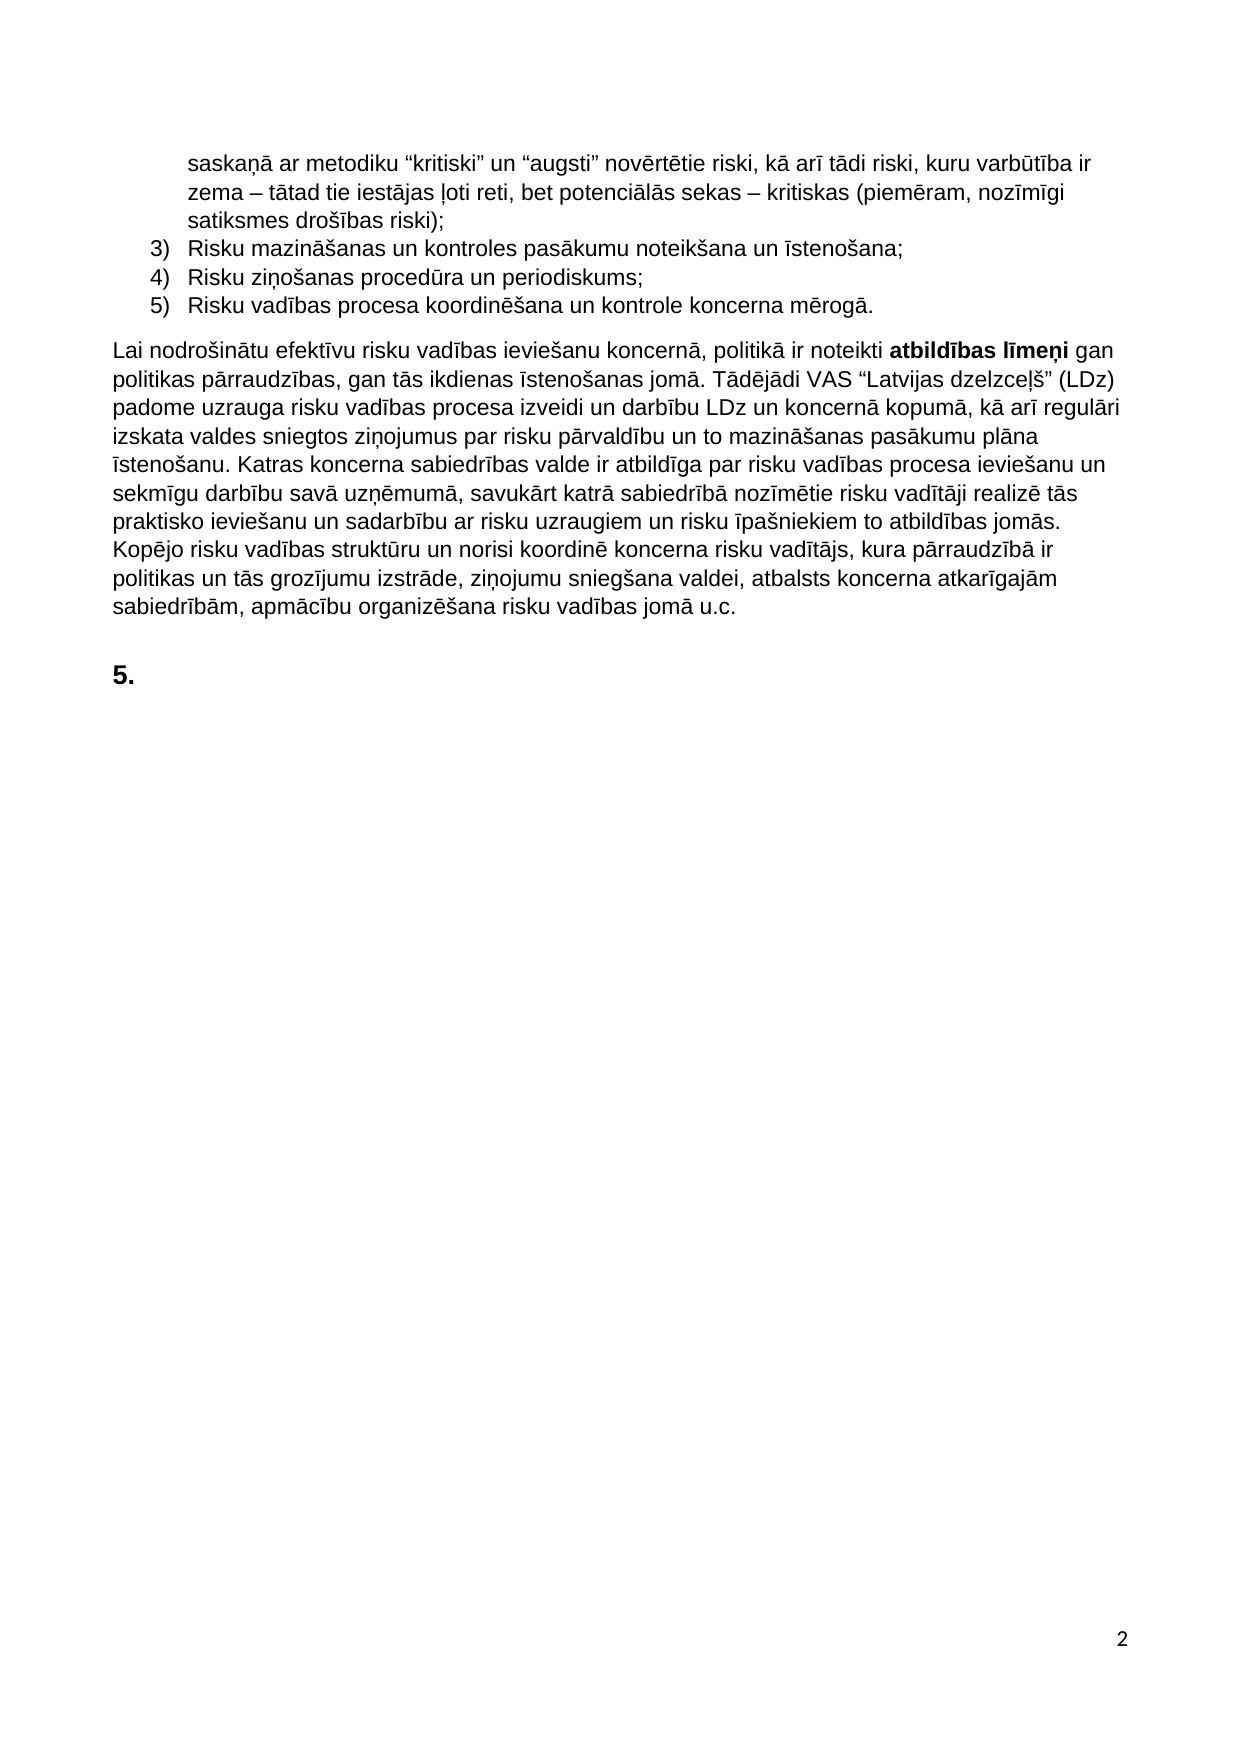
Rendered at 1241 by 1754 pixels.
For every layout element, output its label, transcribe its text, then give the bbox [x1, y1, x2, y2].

text Lai nodrošinātu efektīvu risku vadības ieviešanu koncernā, politikā ir noteikti atbildības līmeņi gan politikas pārraudzības, gan tās ikdienas īstenošanas jomā. Tādējādi VAS “Latvijas dzelzceļš” (LDz) padome uzrauga risku vadības procesa izveidi un darbību LDz un koncernā kopumā, kā arī regulāri izskata valdes sniegtos ziņojumus par risku pārvaldību un to mazināšanas pasākumu plāna īstenošanu. Katras koncerna sabiedrības valde ir atbildīga par risku vadības procesa ieviešanu un sekmīgu darbību savā uzņēmumā, savukārt katrā sabiedrībā nozīmētie risku vadītāji realizē tās praktisko ieviešanu un sadarbību ar risku uzraugiem un risku īpašniekiem to atbildības jomās. Kopējo risku vadības struktūru un norisi koordinē koncerna risku vadītājs, kura pārraudzībā ir politikas un tās grozījumu izstrāde, ziņojumu sniegšana valdei, atbalsts koncerna atkarīgajām sabiedrībām, apmācību organizēšana risku vadības jomā u.c. [112, 337, 1128, 619]
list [150, 150, 1128, 233]
list Risku ziņošanas procedūra un periodiskums; [150, 264, 1128, 290]
list Risku vadības procesa koordinēšana un kontrole koncerna mērogā. [150, 292, 1128, 318]
list Risku mazināšanas un kontroles pasākumu noteikšana un īstenošana; [150, 235, 1128, 262]
